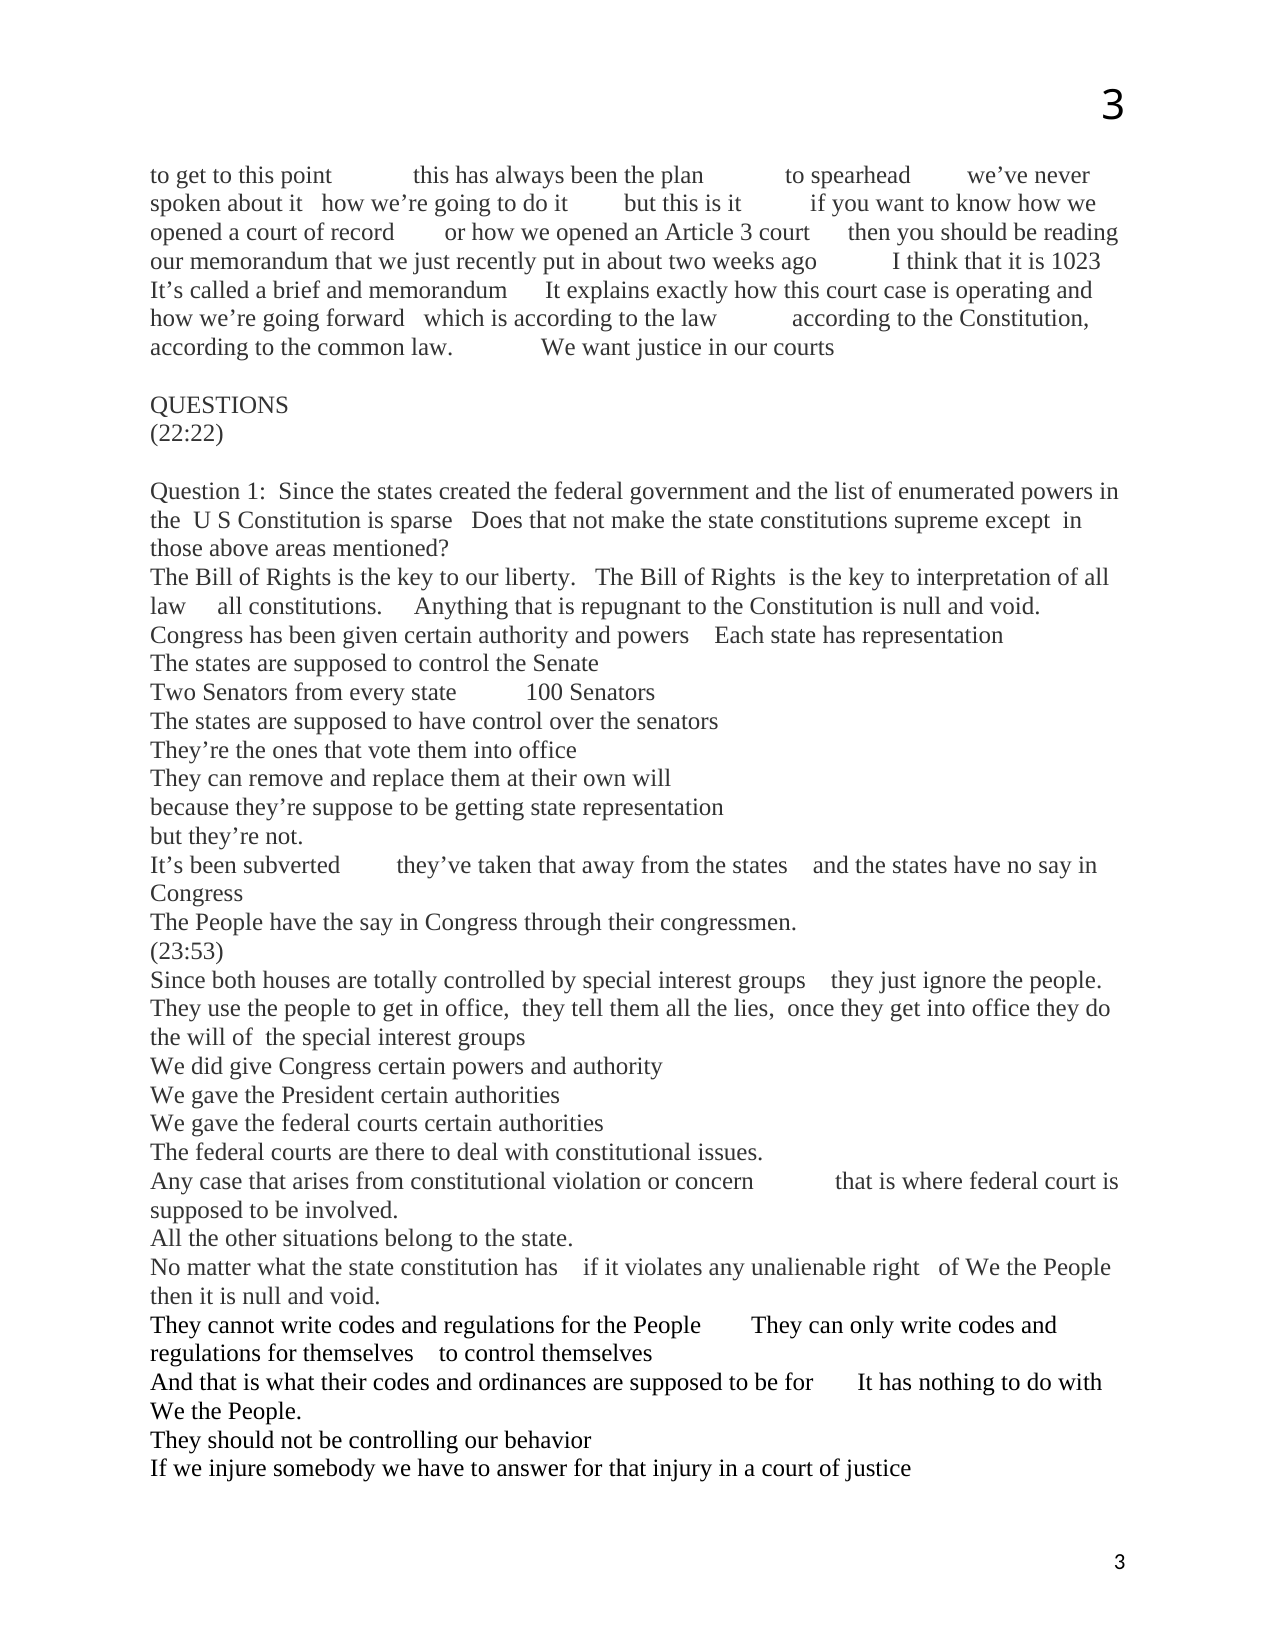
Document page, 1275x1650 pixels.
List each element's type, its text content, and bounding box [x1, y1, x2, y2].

text No matter what the state constitution has if it violates any unalienable right of We the People then it is null and void. [150, 1252, 1125, 1310]
text because they’re suppose to be getting state representation [150, 792, 1125, 821]
text We gave the federal courts certain authorities [150, 1108, 1125, 1137]
text Any case that arises from constitutional violation or concern that is where federal court is supposed to be involved. [150, 1166, 1125, 1223]
text Two Senators from every state 100 Senators [150, 677, 1125, 706]
text The Bill of Rights is the key to our liberty. The Bill of Rights is the key to interpretation of all law all constitutions. Anything that is repugnant to the Constitution is null and void. [150, 562, 1125, 620]
text but they’re not. [150, 821, 1125, 850]
text The states are supposed to control the Senate [150, 648, 1125, 677]
text They’re the ones that vote them into office [150, 735, 1125, 763]
text Congress has been given certain authority and powers Each state has representation [150, 620, 1125, 648]
text The states are supposed to have control over the senators [150, 706, 1125, 735]
text They cannot write codes and regulations for the People They can only write codes and regulations for themselves to control themselves [150, 1310, 1125, 1367]
text It’s been subverted they’ve taken that away from the states and the states have no say in Congress [150, 850, 1125, 907]
text They should not be controlling our behavior [150, 1425, 1125, 1453]
text We did give Congress certain powers and authority [150, 1051, 1125, 1080]
text If we injure somebody we have to answer for that injury in a court of justice [150, 1453, 1125, 1482]
text QUESTIONS [150, 390, 1125, 418]
text Since both houses are totally controlled by special interest groups they just ignore the people. [150, 965, 1125, 993]
text (22:22) [150, 418, 1125, 447]
text Question 1: Since the states created the federal government and the list of enumerated powers in the U S Constitution is sparse Does that not make the state constitutions supreme except in those above areas mentioned? [150, 476, 1125, 562]
text to get to this point this has always been the plan to spearhead we’ve never spoken about it how we’re going to do it but this is it if you want to know how we opened a court of record or how we opened an Article 3 court then you should be reading our memorandum that we just recently put in about two weeks ago I think that it is 1023 It’s called a brief and memorandum It explains exactly how this court case is operating and how we’re going forward which is according to the law according to the Constitution, according to the common law. We want justice in our courts [150, 160, 1125, 361]
text The People have the say in Congress through their congressmen. [150, 907, 1125, 936]
text All the other situations belong to the state. [150, 1223, 1125, 1252]
text The federal courts are there to deal with constitutional issues. [150, 1137, 1125, 1166]
text They use the people to get in office, they tell them all the lies, once they get into office they do the will of the special interest groups [150, 993, 1125, 1051]
text They can remove and replace them at their own will [150, 763, 1125, 792]
text And that is what their codes and ordinances are supposed to be for It has nothing to do with We the People. [150, 1367, 1125, 1425]
text (23:53) [150, 936, 1125, 965]
text We gave the President certain authorities [150, 1080, 1125, 1108]
